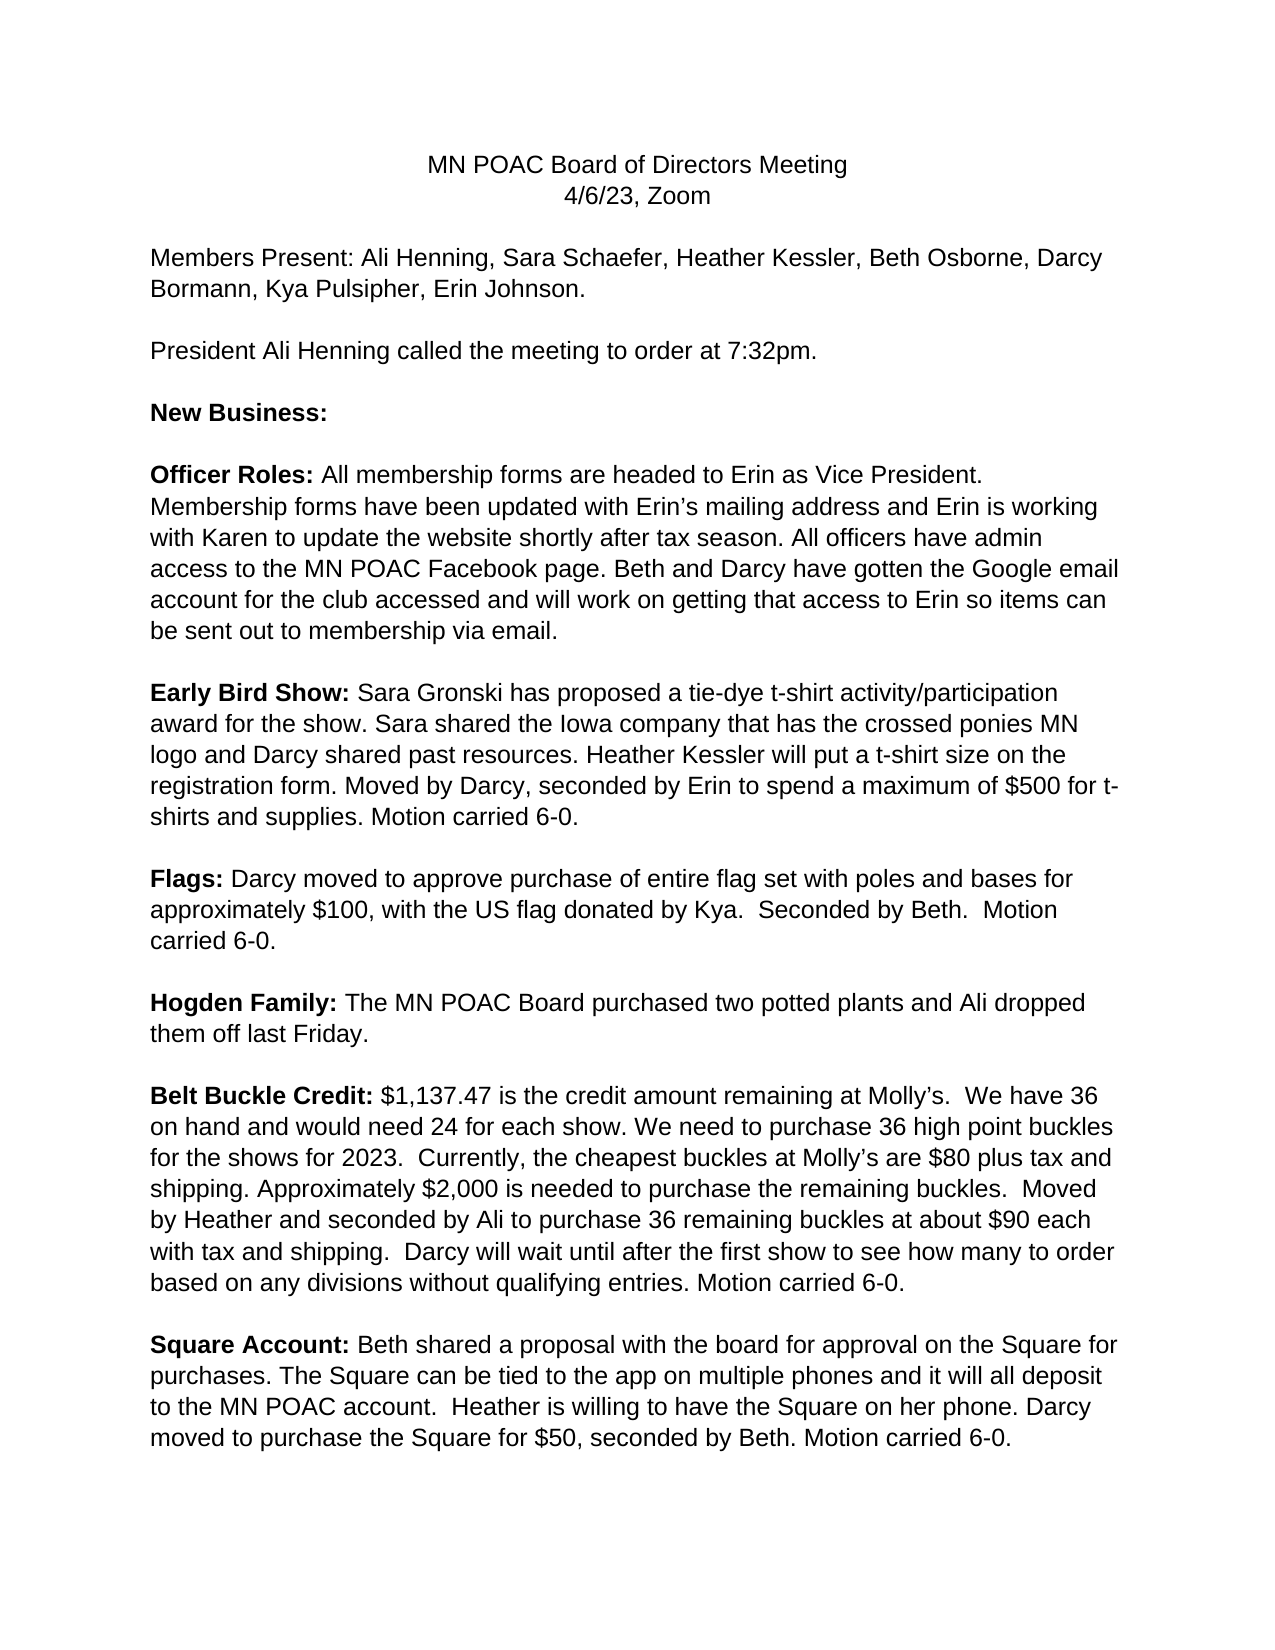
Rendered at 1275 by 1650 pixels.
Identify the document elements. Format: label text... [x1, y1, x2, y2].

text Members Present: Ali Henning, Sara Schaefer, Heather Kessler, Beth Osborne, Darcy Bormann, Kya Pulsipher, Erin Johnson. [150, 243, 1125, 303]
text Officer Roles: All membership forms are headed to Erin as Vice President. Membership forms have been updated with Erin’s mailing address and Erin is working with Karen to update the website shortly after tax season. All officers have admin access to the MN POAC Facebook page. Beth and Darcy have gotten the Google email account for the club accessed and will work on getting that access to Erin so items can be sent out to membership via email. [150, 460, 1125, 644]
text Early Bird Show: Sara Gronski has proposed a tie-dye t-shirt activity/participation award for the show. Sara shared the Iowa company that has the crossed ponies MN logo and Darcy shared past resources. Heather Kessler will put a t-shirt size on the registration form. Moved by Darcy, seconded by Erin to spend a maximum of $500 for t-shirts and supplies. Motion carried 6-0. [150, 678, 1125, 831]
text Belt Buckle Credit: $1,137.47 is the credit amount remaining at Molly’s. We have 36 on hand and would need 24 for each show. We need to purchase 36 high point buckles for the shows for 2023. Currently, the cheapest buckles at Molly’s are $80 plus tax and shipping. Approximately $2,000 is needed to purchase the remaining buckles. Moved by Heather and seconded by Ali to purchase 36 remaining buckles at about $90 each with tax and shipping. Darcy will wait until after the first show to see how many to order based on any divisions without qualifying entries. Motion carried 6-0. [150, 1081, 1125, 1296]
text New Business: [150, 398, 1125, 427]
text 4/6/23, Zoom [150, 181, 1125, 210]
text Flags: Darcy moved to approve purchase of entire flag set with poles and bases for approximately $100, with the US flag donated by Kya. Seconded by Beth. Motion carried 6-0. [150, 864, 1125, 955]
text Hogden Family: The MN POAC Board purchased two potted plants and Ali dropped them off last Friday. [150, 988, 1125, 1048]
text President Ali Henning called the meeting to order at 7:32pm. [150, 336, 1125, 365]
text Square Account: Beth shared a proposal with the board for approval on the Square for purchases. The Square can be tied to the app on multiple phones and it will all deposit to the MN POAC account. Heather is willing to have the Square on her phone. Darcy moved to purchase the Square for $50, seconded by Beth. Motion carried 6-0. [150, 1329, 1125, 1451]
text MN POAC Board of Directors Meeting [150, 150, 1125, 179]
